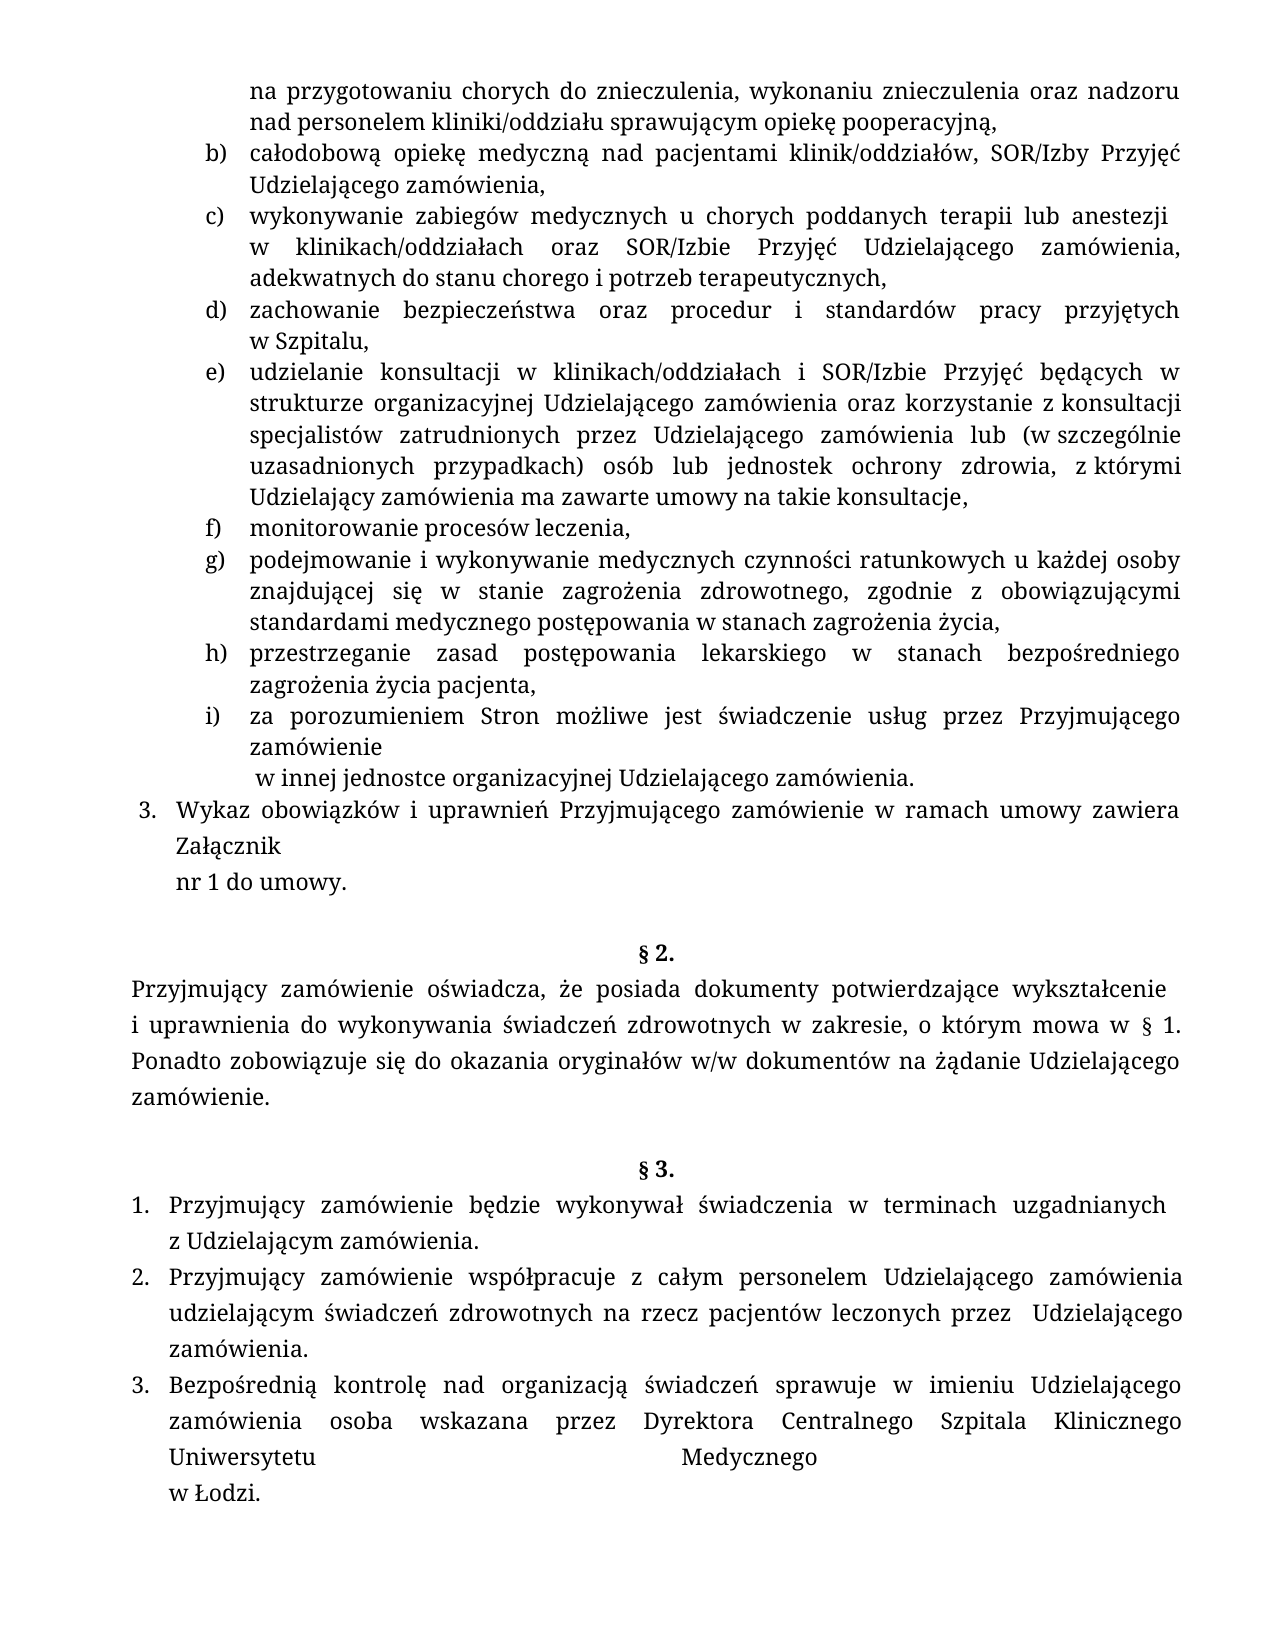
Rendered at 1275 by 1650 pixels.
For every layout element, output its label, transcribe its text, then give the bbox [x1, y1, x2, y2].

text 2. [131, 937, 1181, 969]
list przestrzeganie zasad postępowania lekarskiego w stanach bezpośredniego zagrożenia życia pacjenta, [205, 637, 1181, 700]
list zachowanie bezpieczeństwa oraz procedur i standardów pracy przyjętych w Szpitalu, [205, 294, 1181, 356]
text Przyjmujący zamówienie oświadcza, że posiada dokumenty potwierdzające wykształcenie i uprawnienia do wykonywania świadczeń zdrowotnych w zakresie, o którym mowa w 1. Ponadto zobowiązuje się do okazania oryginałów w/w dokumentów na żądanie Udzielającego zamówienie. [131, 973, 1181, 1112]
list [205, 75, 1181, 137]
list całodobową opiekę medyczną nad pacjentami klinik/oddziałów, SOR/Izby Przyjęć Udzielającego zamówienia, [205, 137, 1181, 200]
list Przyjmujący zamówienie współpracuje z całym personelem Udzielającego zamówienia udzielającym świadczeń zdrowotnych na rzecz pacjentów leczonych przez Udzielającego zamówienia. [131, 1261, 1183, 1364]
list monitorowanie procesów leczenia, [205, 512, 1181, 544]
list podejmowanie i wykonywanie medycznych czynności ratunkowych u każdej osoby znajdującej się w stanie zagrożenia zdrowotnego, zgodnie z obowiązującymi standardami medycznego postępowania w stanach zagrożenia życia, [205, 544, 1181, 637]
list udzielanie konsultacji w klinikach/oddziałach i SOR/Izbie Przyjęć będących w strukturze organizacyjnej Udzielającego zamówienia oraz korzystanie z konsultacji specjalistów zatrudnionych przez Udzielającego zamówienia lub (w szczególnie uzasadnionych przypadkach) osób lub jednostek ochrony zdrowia, z którymi Udzielający zamówienia ma zawarte umowy na takie konsultacje, [205, 356, 1181, 512]
list wykonywanie zabiegów medycznych u chorych poddanych terapii lub anestezji w klinikach/oddziałach oraz SOR/Izbie Przyjęć Udzielającego zamówienia, adekwatnych do stanu chorego i potrzeb terapeutycznych, [205, 200, 1181, 294]
list za porozumieniem Stron możliwe jest świadczenie usług przez Przyjmującego zamówienie w innej jednostce organizacyjnej Udzielającego zamówienia. [205, 700, 1181, 794]
text 3. [131, 1153, 1181, 1184]
list Przyjmujący zamówienie będzie wykonywał świadczenia w terminach uzgadnianych z Udzielającym zamówienia. [131, 1189, 1183, 1256]
list Wykaz obowiązków i uprawnień Przyjmującego zamówienie w ramach umowy zawiera Załącznik nr 1 do umowy. [138, 794, 1181, 897]
list Bezpośrednią kontrolę nad organizacją świadczeń sprawuje w imieniu Udzielającego zamówienia osoba wskazana przez Dyrektora Centralnego Szpitala Klinicznego Uniwersytetu Medycznego w Łodzi. [131, 1369, 1183, 1508]
